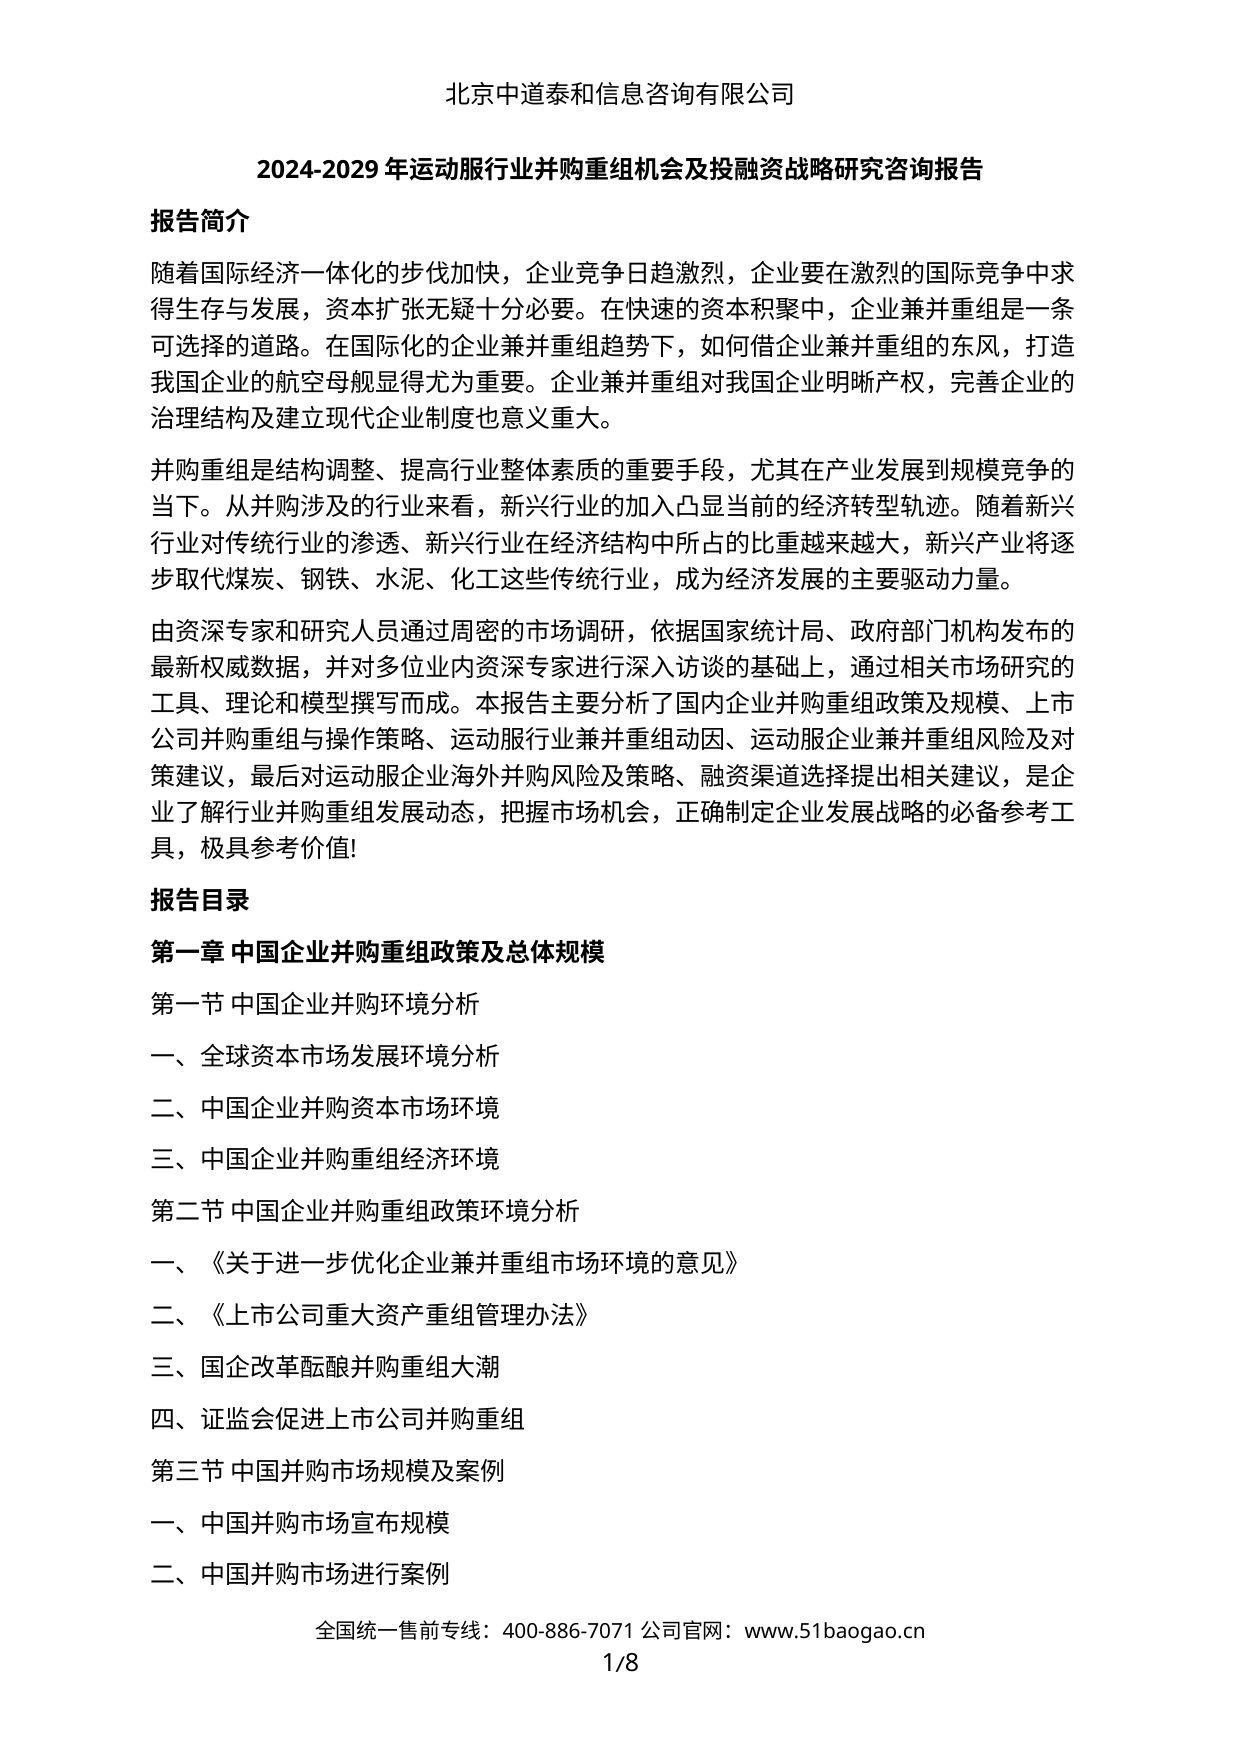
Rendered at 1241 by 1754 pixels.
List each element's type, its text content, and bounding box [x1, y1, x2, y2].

text 第二节 中国企业并购重组政策环境分析 [150, 1192, 1090, 1228]
text 二、《上市公司重大资产重组管理办法》 [150, 1296, 1090, 1332]
text 一、《关于进一步优化企业兼并重组市场环境的意见》 [150, 1244, 1090, 1280]
text 并购重组是结构调整、提高行业整体素质的重要手段，尤其在产业发展到规模竞争的当下。从并购涉及的行业来看，新兴行业的加入凸显当前的经济转型轨迹。随着新兴行业对传统行业的渗透、新兴行业在经济结构中所占的比重越来越大，新兴产业将逐步取代煤炭、钢铁、水泥、化工这些传统行业，成为经济发展的主要驱动力量。 [150, 451, 1090, 596]
text 报告简介 [150, 202, 1090, 238]
text 三、中国企业并购重组经济环境 [150, 1140, 1090, 1176]
text 三、国企改革酝酿并购重组大潮 [150, 1347, 1090, 1384]
text 四、证监会促进上市公司并购重组 [150, 1399, 1090, 1436]
text 一、中国并购市场宣布规模 [150, 1503, 1090, 1539]
text 二、中国并购市场进行案例 [150, 1555, 1090, 1591]
text 第一章 中国企业并购重组政策及总体规模 [150, 932, 1090, 969]
text 随着国际经济一体化的步伐加快，企业竞争日趋激烈，企业要在激烈的国际竞争中求得生存与发展，资本扩张无疑十分必要。在快速的资本积聚中，企业兼并重组是一条可选择的道路。在国际化的企业兼并重组趋势下，如何借企业兼并重组的东风，打造我国企业的航空母舰显得尤为重要。企业兼并重组对我国企业明晰产权，完善企业的治理结构及建立现代企业制度也意义重大。 [150, 254, 1090, 435]
text 2024-2029年运动服行业并购重组机会及投融资战略研究咨询报告 [150, 150, 1090, 186]
text 二、中国企业并购资本市场环境 [150, 1088, 1090, 1124]
text 第三节 中国并购市场规模及案例 [150, 1451, 1090, 1487]
text 由资深专家和研究人员通过周密的市场调研，依据国家统计局、政府部门机构发布的最新权威数据，并对多位业内资深专家进行深入访谈的基础上，通过相关市场研究的工具、理论和模型撰写而成。本报告主要分析了国内企业并购重组政策及规模、上市公司并购重组与操作策略、运动服行业兼并重组动因、运动服企业兼并重组风险及对策建议，最后对运动服企业海外并购风险及策略、融资渠道选择提出相关建议，是企业了解行业并购重组发展动态，把握市场机会，正确制定企业发展战略的必备参考工具，极具参考价值! [150, 611, 1090, 865]
text 一、全球资本市场发展环境分析 [150, 1036, 1090, 1072]
text 第一节 中国企业并购环境分析 [150, 984, 1090, 1021]
text 报告目录 [150, 881, 1090, 917]
